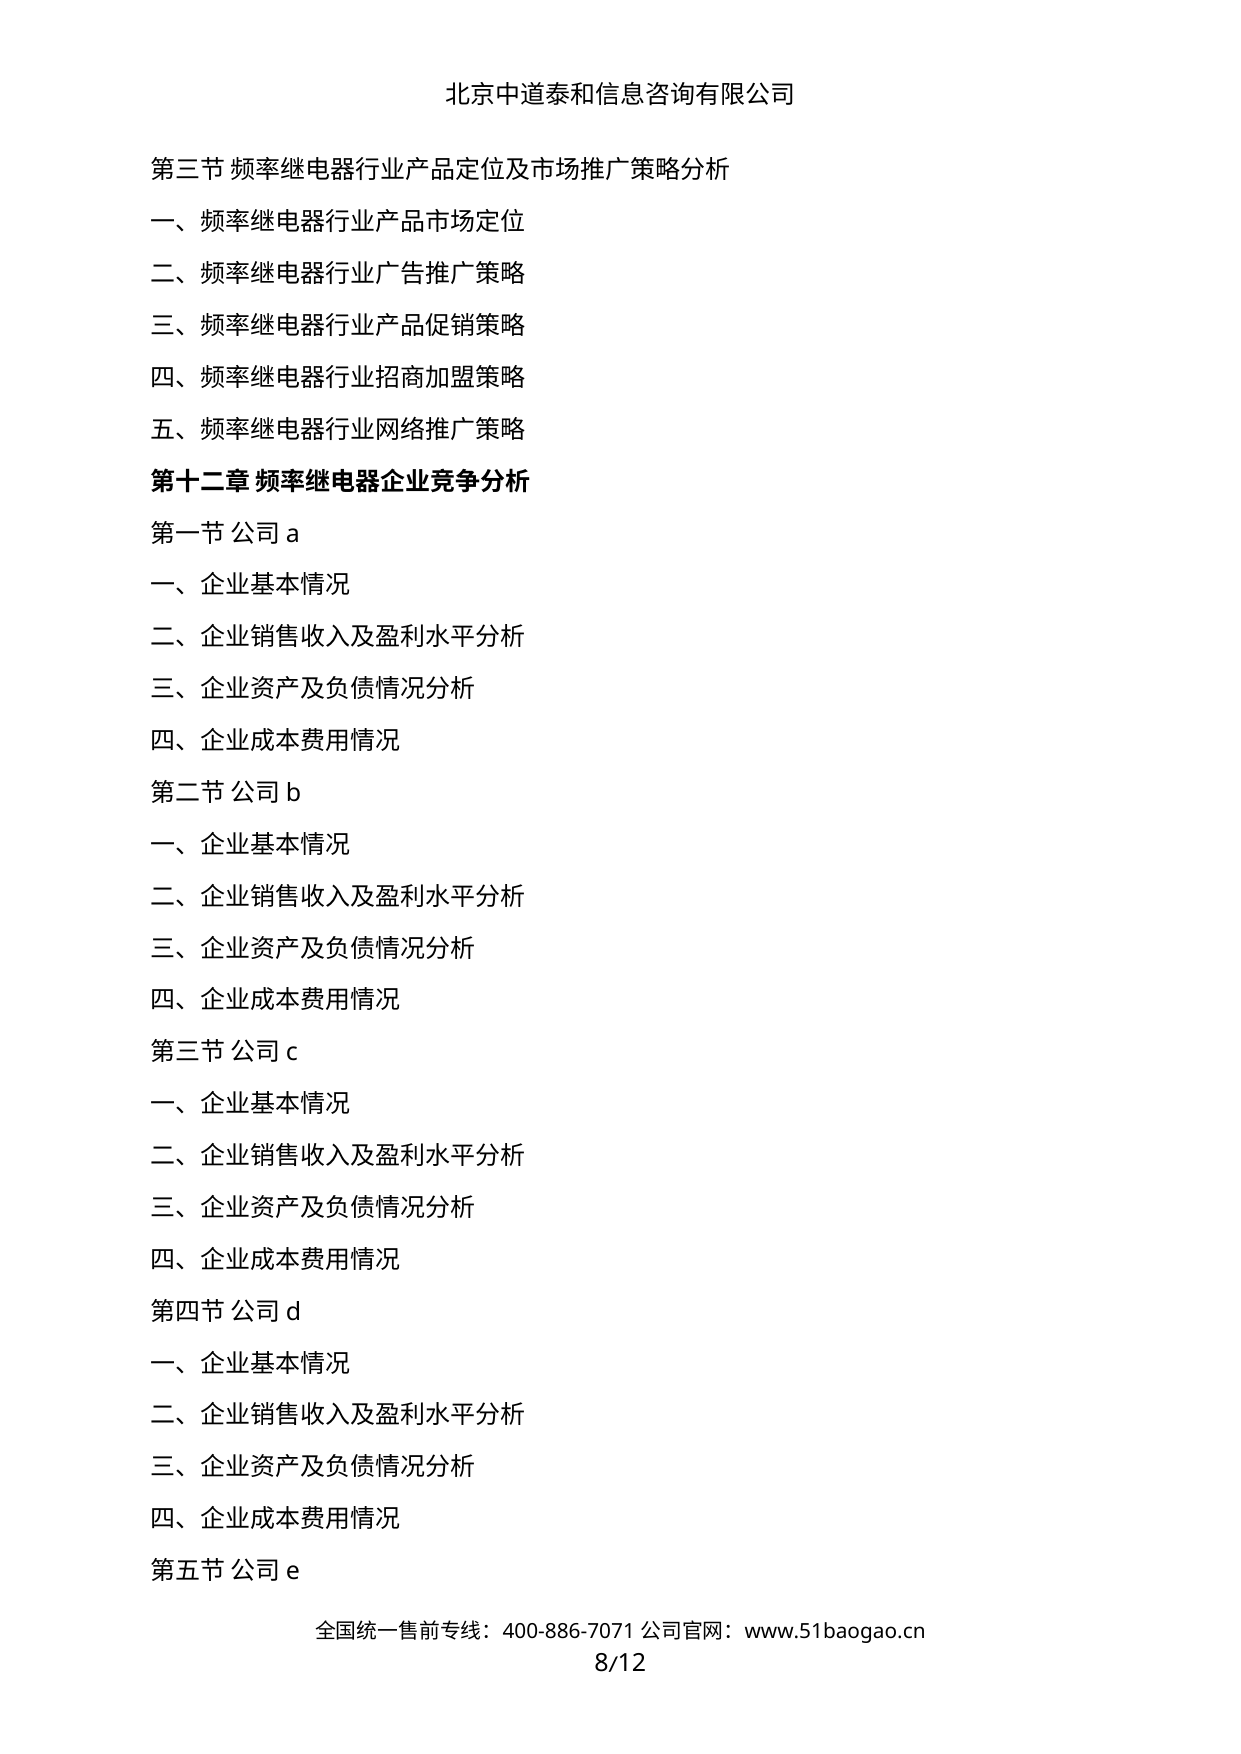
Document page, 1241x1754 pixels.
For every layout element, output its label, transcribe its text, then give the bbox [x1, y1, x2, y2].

text 第十二章 频率继电器企业竞争分析 [150, 461, 1090, 497]
text 四、企业成本费用情况 [150, 1499, 1090, 1535]
text 二、企业销售收入及盈利水平分析 [150, 1136, 1090, 1172]
text 二、企业销售收入及盈利水平分析 [150, 1395, 1090, 1431]
text 第三节 公司c [150, 1032, 1090, 1068]
text 三、企业资产及负债情况分析 [150, 928, 1090, 964]
text 一、企业基本情况 [150, 1084, 1090, 1120]
text 一、企业基本情况 [150, 565, 1090, 601]
text 一、企业基本情况 [150, 1343, 1090, 1379]
text 五、频率继电器行业网络推广策略 [150, 409, 1090, 446]
text 二、频率继电器行业广告推广策略 [150, 254, 1090, 290]
text 一、企业基本情况 [150, 824, 1090, 861]
text 四、企业成本费用情况 [150, 980, 1090, 1016]
text 第五节 公司e [150, 1551, 1090, 1587]
text 四、频率继电器行业招商加盟策略 [150, 357, 1090, 394]
text 二、企业销售收入及盈利水平分析 [150, 876, 1090, 912]
text 二、企业销售收入及盈利水平分析 [150, 617, 1090, 653]
text 三、频率继电器行业产品促销策略 [150, 306, 1090, 342]
text 三、企业资产及负债情况分析 [150, 1447, 1090, 1483]
text 第一节 公司a [150, 513, 1090, 549]
text 四、企业成本费用情况 [150, 721, 1090, 757]
text 三、企业资产及负债情况分析 [150, 1187, 1090, 1224]
text 三、企业资产及负债情况分析 [150, 669, 1090, 705]
text 第四节 公司d [150, 1291, 1090, 1327]
text 一、频率继电器行业产品市场定位 [150, 202, 1090, 238]
text 第二节 公司b [150, 772, 1090, 809]
text 四、企业成本费用情况 [150, 1239, 1090, 1276]
text 第三节 频率继电器行业产品定位及市场推广策略分析 [150, 150, 1090, 186]
